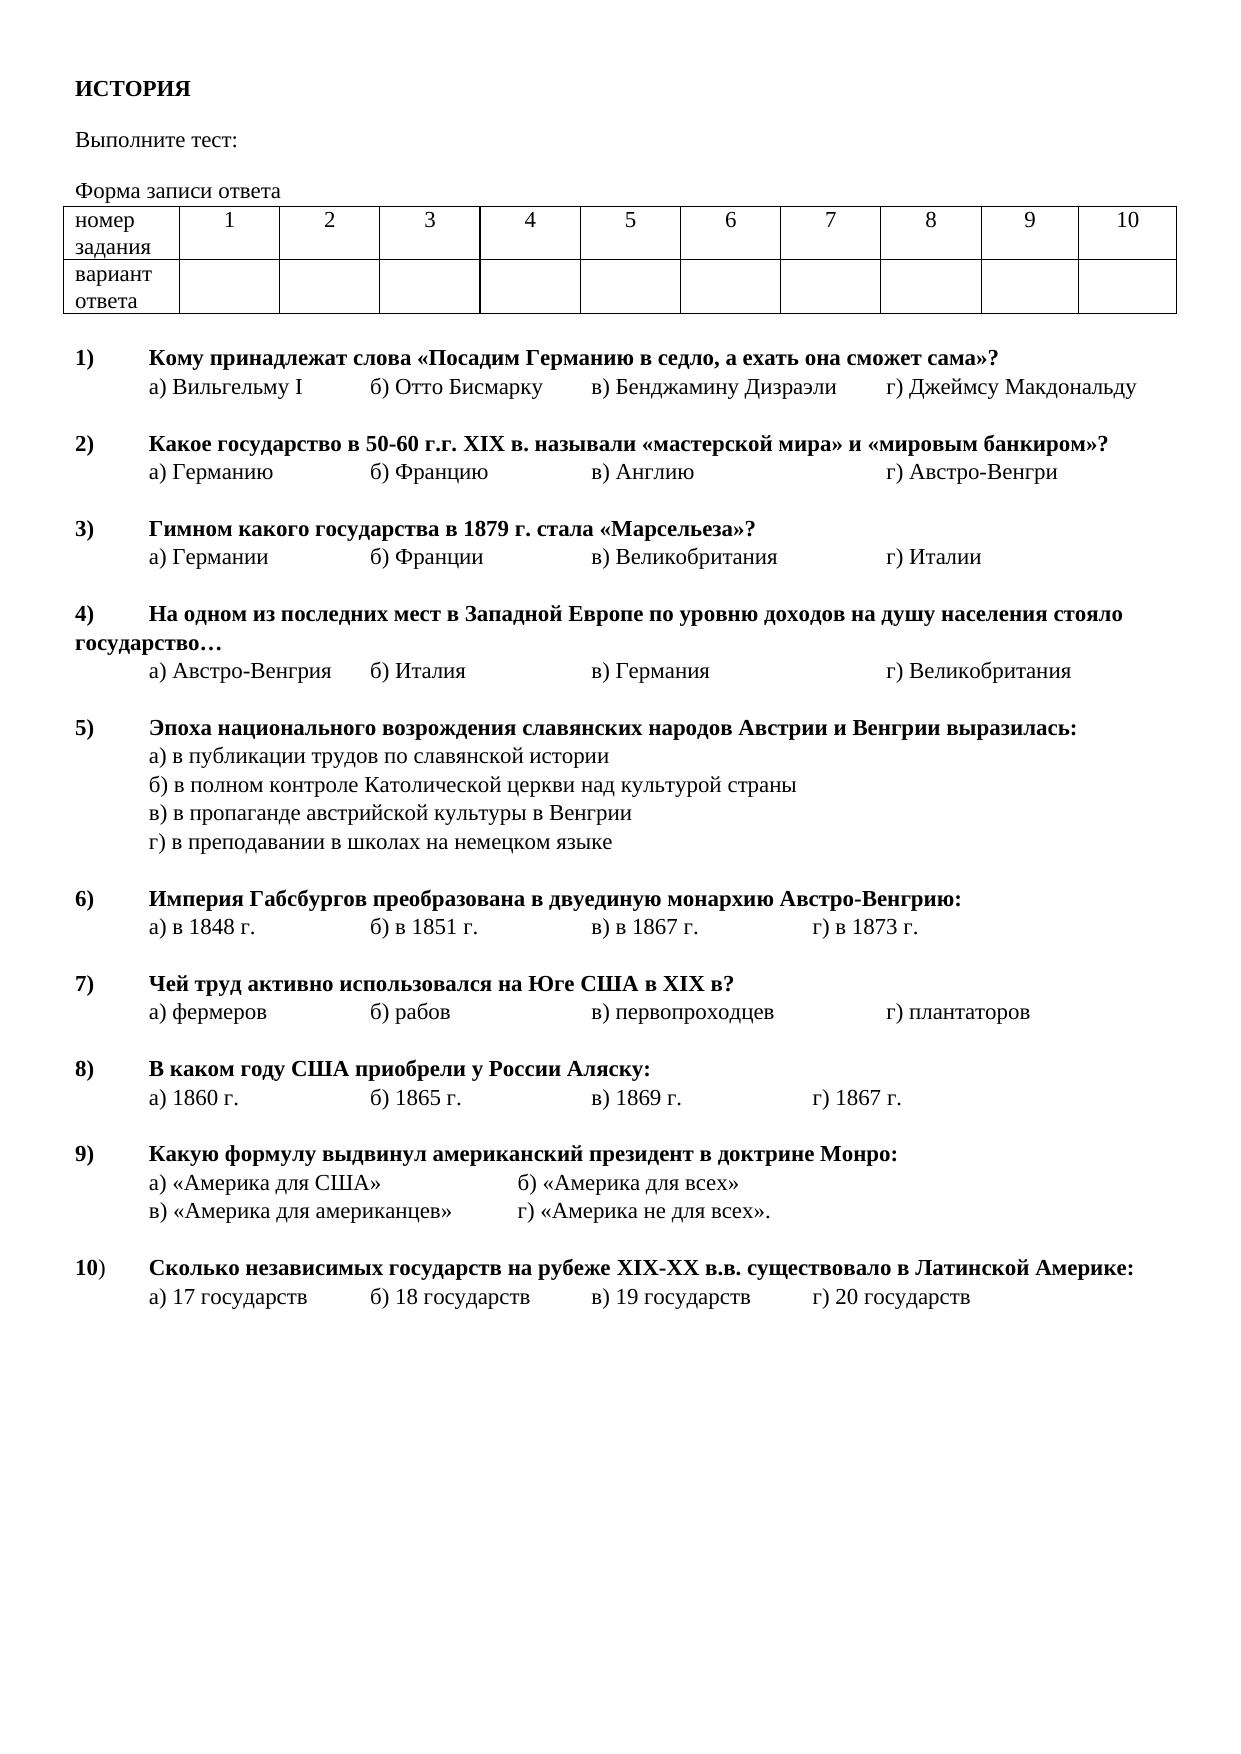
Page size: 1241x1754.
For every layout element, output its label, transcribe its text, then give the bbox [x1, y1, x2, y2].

table_cell [481, 260, 580, 313]
text ИСТОРИЯ [75, 75, 1165, 101]
table_cell [982, 260, 1078, 313]
table_header 1 [180, 207, 279, 259]
text Форма записи ответа [75, 177, 1165, 203]
text 7) Чей труд активно использовался на Юге США в XIX в? [75, 970, 1165, 996]
table_cell [380, 260, 479, 313]
text а) 1860 г. б) 1865 г. в) 1869 г. г) 1867 г. [75, 1084, 1165, 1110]
table_cell [581, 260, 680, 313]
table_header номер задания [64, 207, 179, 259]
text Выполните тест: [75, 126, 1165, 152]
table_header 7 [781, 207, 880, 259]
text а) фермеров б) рабов в) первопроходцев г) плантаторов [75, 998, 1165, 1025]
table_header 8 [881, 207, 981, 259]
text 6) Империя Габсбургов преобразована в двуединую монархию Австро-Венгрию: [75, 884, 1165, 911]
text 5) Эпоха национального возрождения славянских народов Австрии и Венгрии выразилась: [75, 714, 1165, 740]
text 2) Какое государство в 50-60 г.г. XIX в. называли «мастерской мира» и «мировым банкиром»? [75, 429, 1165, 456]
table_cell [681, 260, 780, 313]
table_header 2 [280, 207, 379, 259]
text в) «Америка для американцев» г) «Америка не для всех». [75, 1197, 1165, 1224]
text а) «Америка для США» б) «Америка для всех» [75, 1169, 1165, 1195]
text а) Германию б) Францию в) Англию г) Австро-Венгри [75, 458, 1165, 484]
table_cell [881, 260, 981, 313]
table_cell вариант ответа [64, 260, 179, 313]
table_header 4 [481, 207, 580, 259]
text а) 17 государств б) 18 государств в) 19 государств г) 20 государств [75, 1283, 1165, 1309]
text а) Вильгельму I б) Отто Бисмарку в) Бенджамину Дизраэли г) Джеймсу Макдональду [75, 373, 1165, 399]
text 9) Какую формулу выдвинул американский президент в доктрине Монро: [75, 1141, 1165, 1167]
text а) в публикации трудов по славянской истории б) в полном контроле Католической церкви над культурой страны в) в пропаганде австрийской культуры в Венгрии г) в преподавании в школах на немецком языке [149, 742, 1165, 854]
text 4) На одном из последних мест в Западной Европе по уровню доходов на душу населения стояло государство… [75, 600, 1165, 655]
text а) Германии б) Франции в) Великобритания г) Италии [75, 543, 1165, 570]
table_header 9 [982, 207, 1078, 259]
table_header 3 [380, 207, 479, 259]
table_cell [1079, 260, 1176, 313]
text 3) Гимном какого государства в 1879 г. стала «Марсельеза»? [75, 515, 1165, 541]
text а) в 1848 г. б) в 1851 г. в) в 1867 г. г) в 1873 г. [75, 913, 1165, 939]
text а) Австро-Венгрия б) Италия в) Германия г) Великобритания [75, 657, 1165, 683]
text 1) Кому принадлежат слова «Посадим Германию в седло, а ехать она сможет сама»? [75, 344, 1165, 371]
table_cell [280, 260, 379, 313]
table_header 10 [1079, 207, 1176, 259]
text 10) Сколько независимых государств на рубеже XIX-XX в.в. существовало в Латинской Америке: [75, 1254, 1165, 1281]
table_cell [781, 260, 880, 313]
table_header 6 [681, 207, 780, 259]
text 8) В каком году США приобрели у России Аляску: [75, 1055, 1165, 1082]
table_header 5 [581, 207, 680, 259]
table_cell [180, 260, 279, 313]
